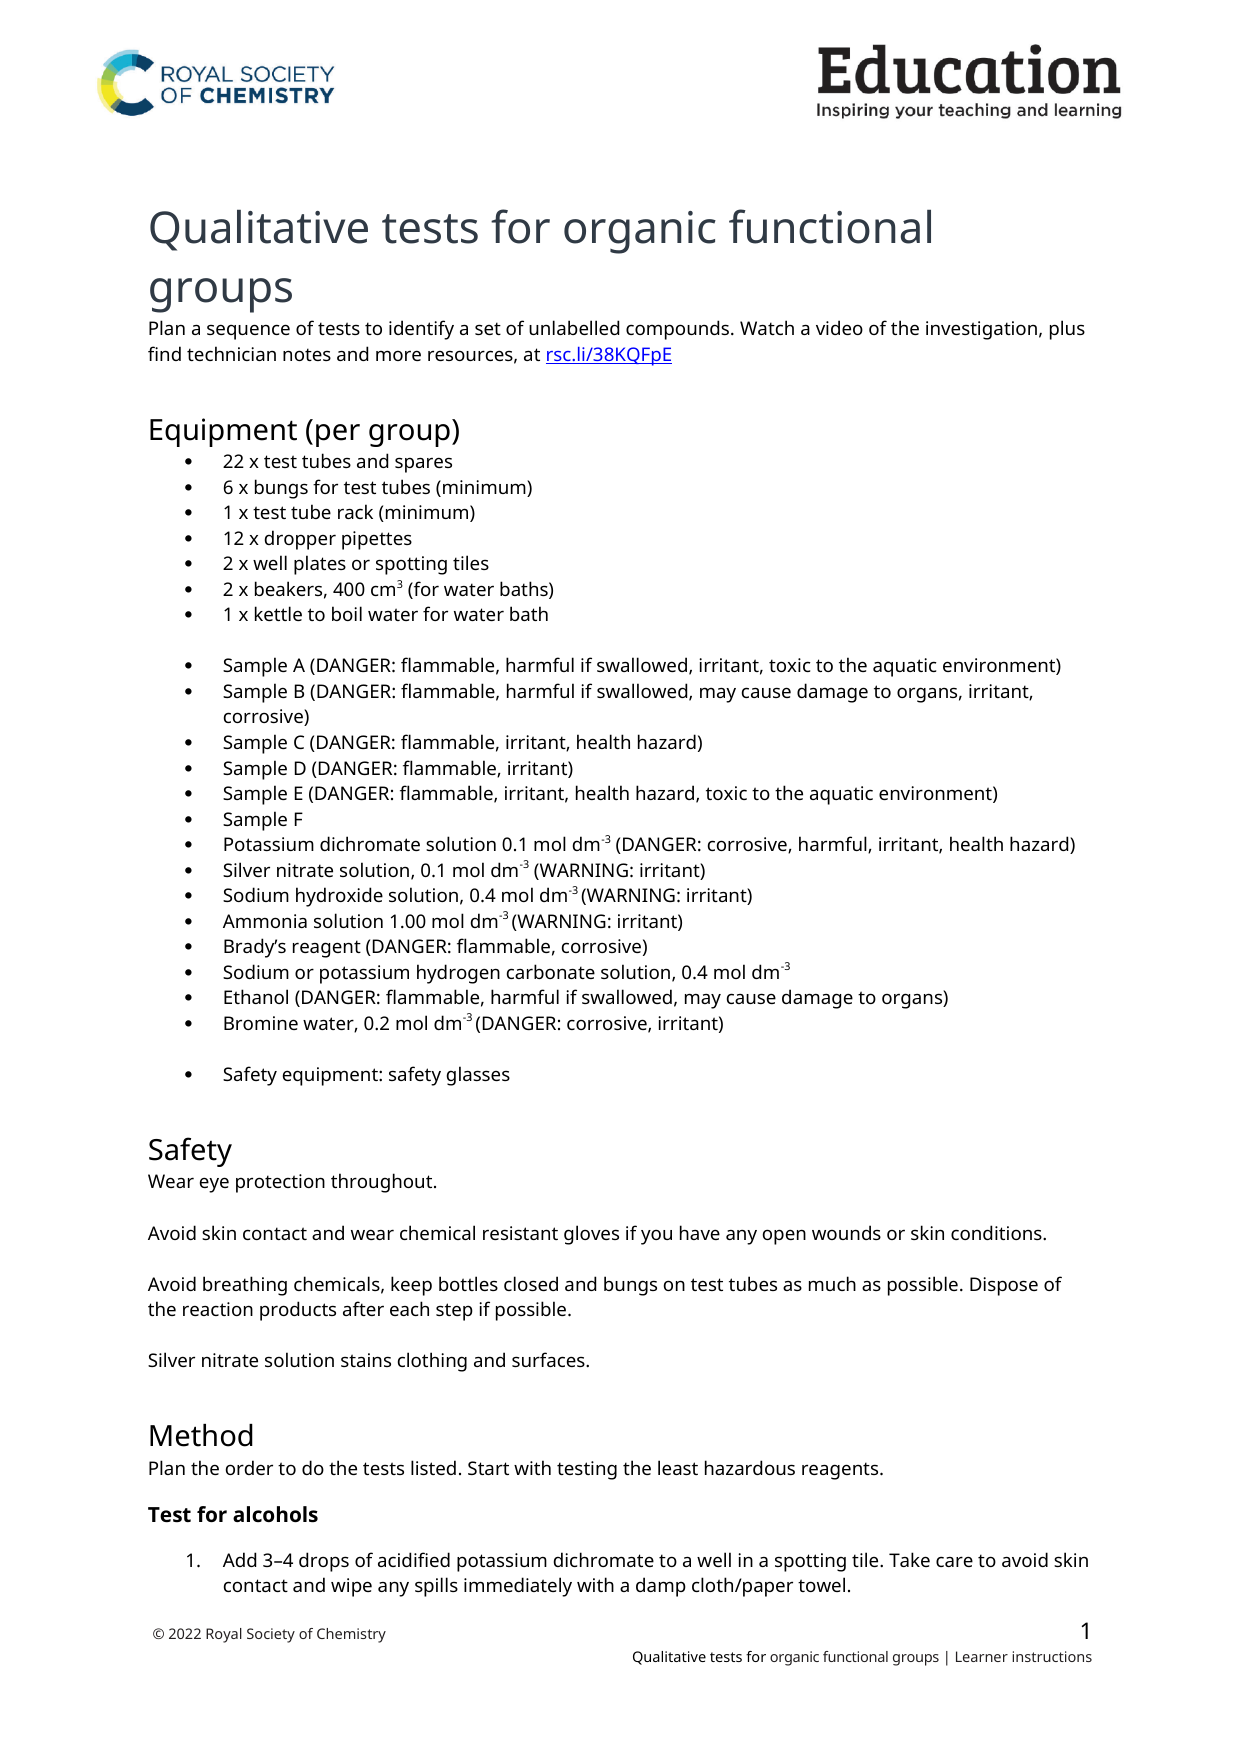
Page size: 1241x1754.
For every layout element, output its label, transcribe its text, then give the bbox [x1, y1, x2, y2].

list Ethanol (DANGER: flammable, harmful if swallowed, may cause damage to organs) [185, 984, 1092, 1010]
list Brady’s reagent (DANGER: flammable, corrosive) [185, 933, 1092, 959]
list 1 x test tube rack (minimum) [185, 500, 1092, 525]
list Sample B (DANGER: flammable, harmful if swallowed, may cause damage to organs, irritant, corrosive) [185, 678, 1092, 729]
list Sample C (DANGER: flammable, irritant, health hazard) [185, 729, 1092, 755]
subtitle Equipment (per group) [148, 409, 1092, 449]
list Sodium or potassium hydrogen carbonate solution, 0.4 mol dm-3 [185, 959, 1092, 984]
subtitle Method [148, 1415, 1092, 1455]
list 12 x dropper pipettes [185, 525, 1092, 551]
list 1 x kettle to boil water for water bath [185, 602, 1092, 627]
subtitle Plan a sequence of tests to identify a set of unlabelled compounds. Watch a video of the investigation, plus find technician notes and more resources, at rsc.li/38KQFpE [148, 316, 1092, 367]
list Ammonia solution 1.00 mol dm-3 (WARNING: irritant) [185, 908, 1092, 933]
list Bromine water, 0.2 mol dm-3 (DANGER: corrosive, irritant) [185, 1010, 1092, 1036]
list Sample E (DANGER: flammable, irritant, health hazard, toxic to the aquatic environment) [185, 780, 1092, 806]
text Silver nitrate solution stains clothing and surfaces. [148, 1347, 1092, 1373]
list 2 x well plates or spotting tiles [185, 551, 1092, 576]
picture [1, 3, 1239, 143]
list Potassium dichromate solution 0.1 mol dm-3 (DANGER: corrosive, harmful, irritant, health hazard) [185, 831, 1092, 857]
text the reaction products after each step if possible. [148, 1296, 1092, 1322]
list Safety equipment: safety glasses [185, 1061, 1092, 1087]
subtitle Plan the order to do the tests listed. Start with testing the least hazardous reagents. [148, 1455, 1092, 1481]
list Silver nitrate solution, 0.1 mol dm-3 (WARNING: irritant) [185, 857, 1092, 882]
list 22 x test tubes and spares [185, 449, 1092, 474]
list 2 x beakers, 400 cm3 (for water baths) [185, 576, 1092, 602]
text Wear eye protection throughout. [148, 1169, 1092, 1194]
text Avoid breathing chemicals, keep bottles closed and bungs on test tubes as much as possible. Dispose of [148, 1271, 1092, 1296]
subtitle Safety [148, 1129, 1092, 1169]
list Sample F [185, 806, 1092, 831]
subtitle Add 3–4 drops of acidified potassium dichromate to a well in a spotting tile. Take care to avoid skin contact and wipe any spills immediately with a damp cloth/paper towel. [185, 1547, 1092, 1598]
text Avoid skin contact and wear chemical resistant gloves if you have any open wounds or skin conditions. [148, 1220, 1092, 1245]
list Sample A (DANGER: flammable, harmful if swallowed, irritant, toxic to the aquatic environment) [185, 653, 1092, 678]
subtitle Test for alcohols [148, 1500, 1092, 1528]
list 6 x bungs for test tubes (minimum) [185, 474, 1092, 500]
subtitle Qualitative tests for organic functional groups [148, 196, 1092, 316]
list Sodium hydroxide solution, 0.4 mol dm-3 (WARNING: irritant) [185, 882, 1092, 908]
list Sample D (DANGER: flammable, irritant) [185, 755, 1092, 780]
